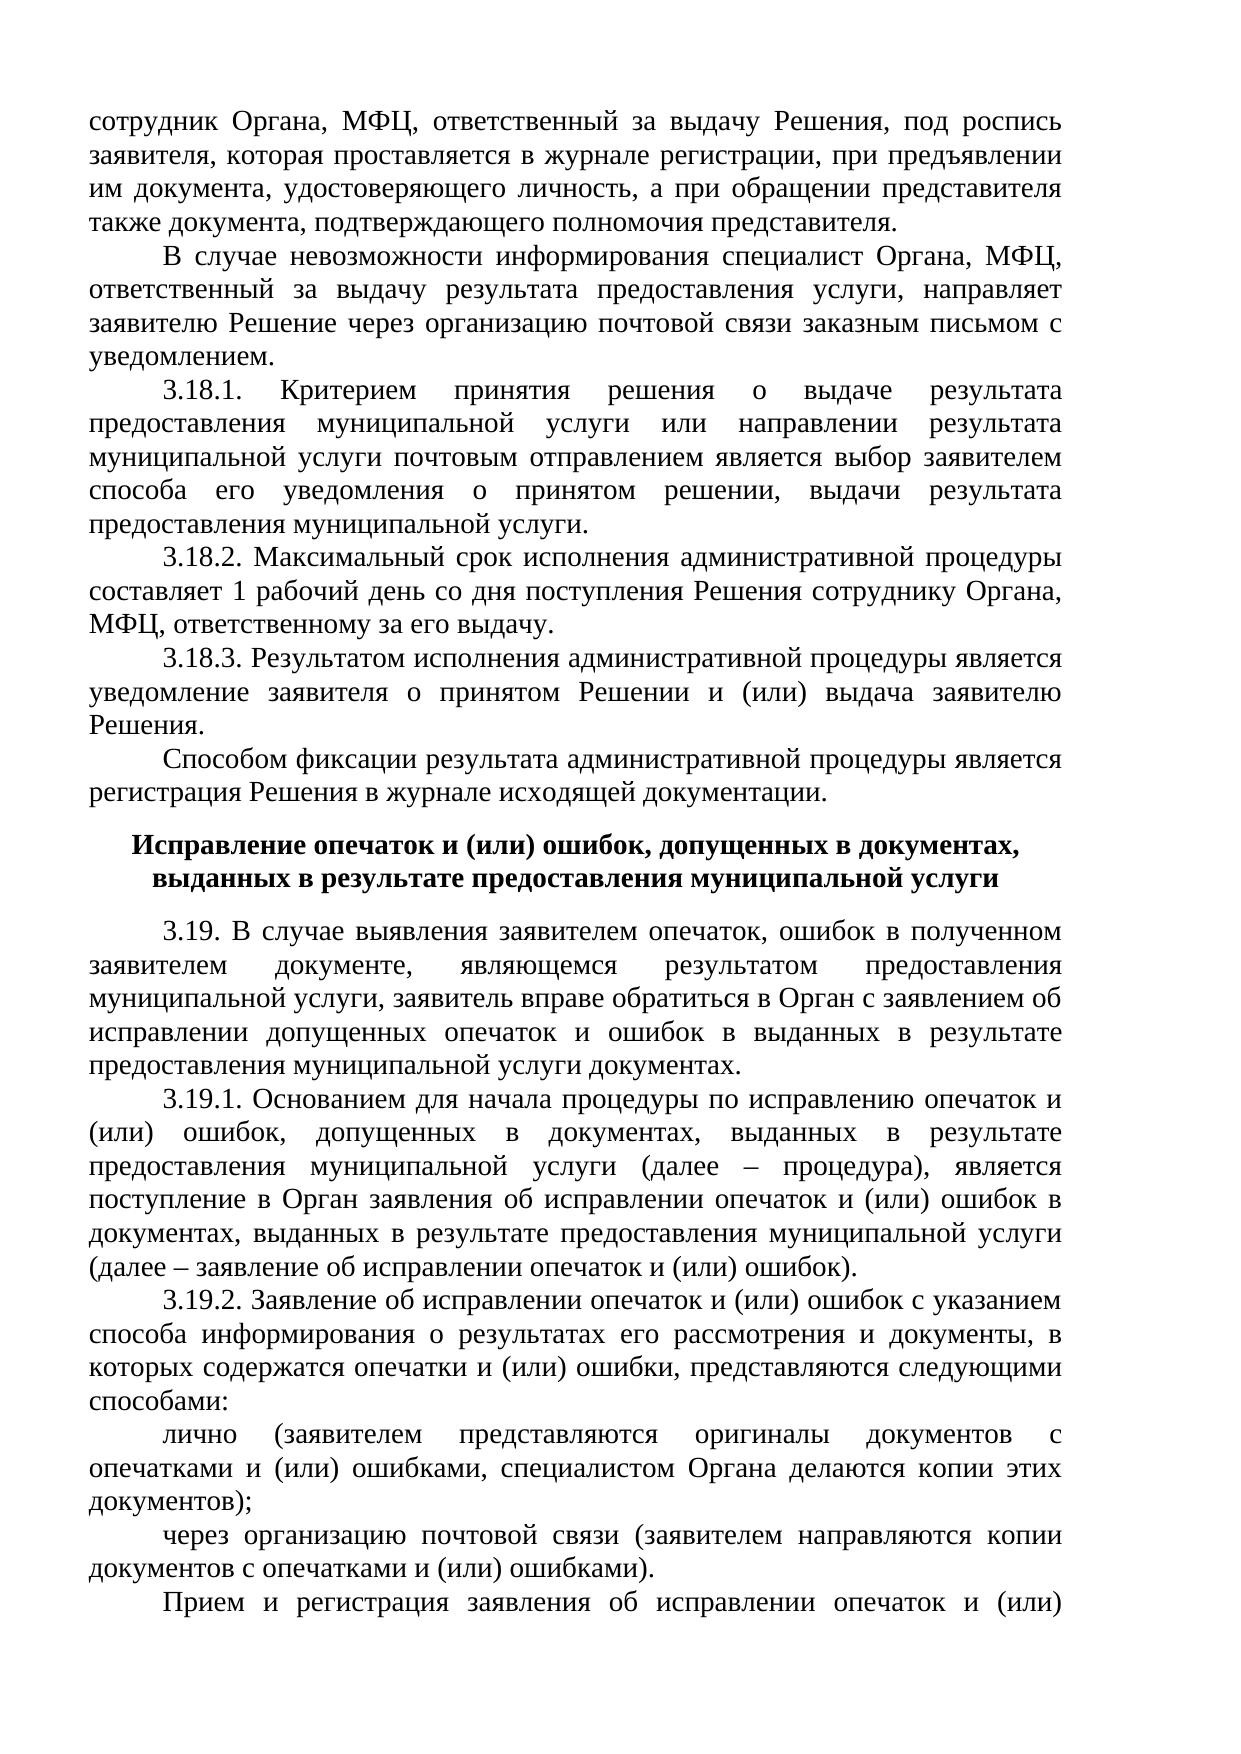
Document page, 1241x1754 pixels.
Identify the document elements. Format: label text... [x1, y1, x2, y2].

text лично (заявителем представляются оригиналы документов с опечатками и (или) ошибками, специалистом Органа делаются копии этих документов); [88, 1416, 1063, 1517]
text 3.19.2. Заявление об исправлении опечаток и (или) ошибок с указанием способа информирования о результатах его рассмотрения и документы, в которых содержатся опечатки и (или) ошибки, представляются следующими способами: [88, 1282, 1063, 1416]
text через организацию почтовой связи (заявителем направляются копии документов с опечатками и (или) ошибками). [88, 1517, 1063, 1584]
text 3.19.1. Основанием для начала процедуры по исправлению опечаток и (или) ошибок, допущенных в документах, выданных в результате предоставления муниципальной услуги (далее – процедура), является поступление в Орган заявления об исправлении опечаток и (или) ошибок в документах, выданных в результате предоставления муниципальной услуги (далее – заявление об исправлении опечаток и (или) ошибок). [88, 1081, 1063, 1282]
text В случае невозможности информирования специалист Органа, МФЦ, ответственный за выдачу результата предоставления услуги, направляет заявителю Решение через организацию почтовой связи заказным письмом с уведомлением. [88, 238, 1063, 372]
text 3.18.1. Критерием принятия решения о выдаче результата предоставления муниципальной услуги или направлении результата муниципальной услуги почтовым отправлением является выбор заявителем способа его уведомления о принятом решении, выдачи результата предоставления муниципальной услуги. [88, 372, 1063, 539]
text 3.19. В случае выявления заявителем опечаток, ошибок в полученном заявителем документе, являющемся результатом предоставления муниципальной услуги, заявитель вправе обратиться в Орган с заявлением об исправлении допущенных опечаток и ошибок в выданных в результате предоставления муниципальной услуги документах. [88, 913, 1063, 1081]
text 3.18.3. Результатом исполнения административной процедуры является уведомление заявителя о принятом Решении и (или) выдача заявителю Решения. [88, 640, 1063, 741]
text 3.18.2. Максимальный срок исполнения административной процедуры составляет 1 рабочий день со дня поступления Решения сотруднику Органа, МФЦ, ответственному за его выдачу. [88, 539, 1063, 640]
text Исправление опечаток и (или) ошибок, допущенных в документах, выданных в результате предоставления муниципальной услуги [88, 827, 1063, 894]
text Способом фиксации результата административной процедуры является регистрация Решения в журнале исходящей документации. [88, 741, 1063, 808]
